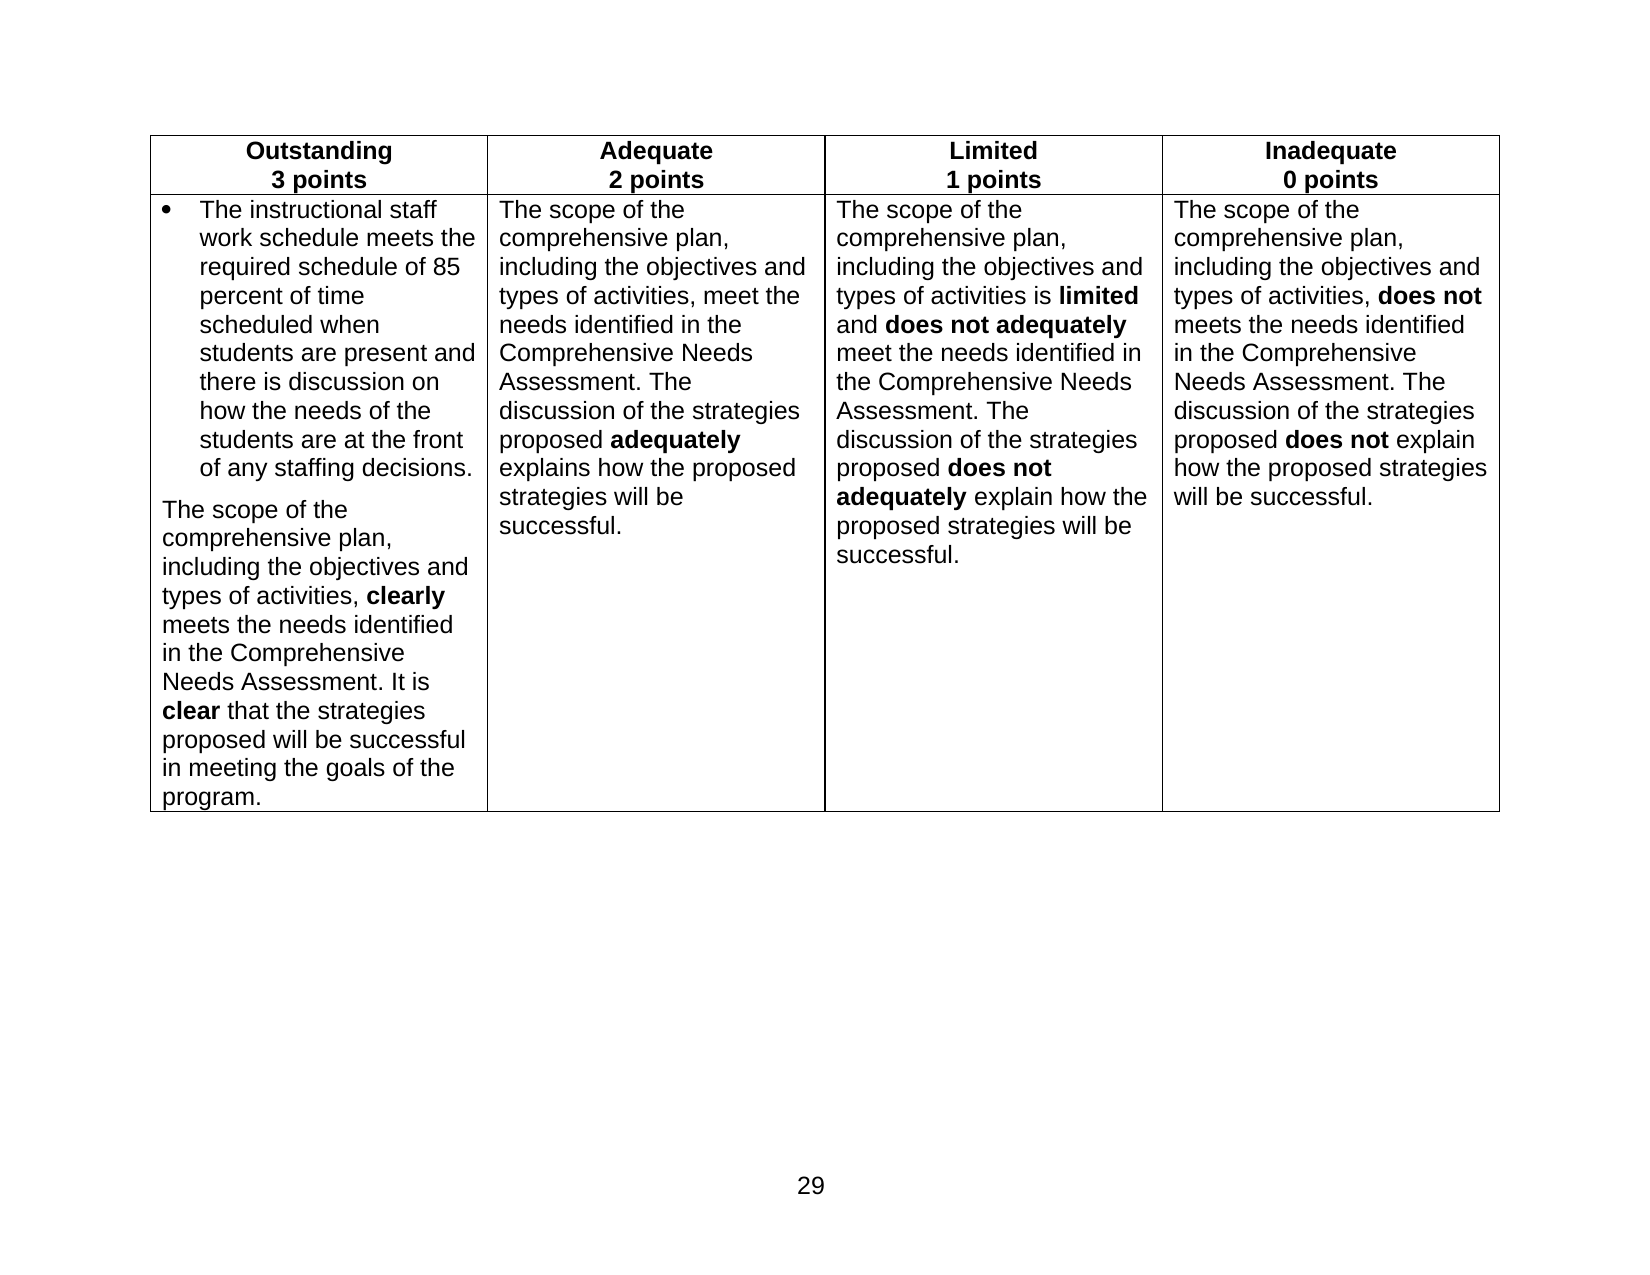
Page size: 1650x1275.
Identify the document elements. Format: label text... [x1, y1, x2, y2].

table_cell The scope of the comprehensive plan, including the objectives and types of activities, does not meets the needs identified in the Comprehensive Needs Assessment. The discussion of the strategies proposed does not explain how the proposed strategies will be successful. [1163, 195, 1499, 811]
table_cell The instructional staff work schedule meets the required schedule of 85 percent of time scheduled when students are present and there is discussion on how the needs of the students are at the front of any staffing decisions. The scope of the comprehensive plan, including the objectives and types of activities, clearly meets the needs identified in the Comprehensive Needs Assessment. It is clear that the strategies proposed will be successful in meeting the goals of the program. [151, 195, 487, 811]
table_header Adequate 2 points [488, 136, 824, 193]
table_header Outstanding 3 points [151, 136, 487, 193]
table_header Inadequate 0 points [1163, 136, 1499, 193]
table_header Limited 1 points [826, 136, 1162, 193]
table_cell The scope of the comprehensive plan, including the objectives and types of activities, meet the needs identified in the Comprehensive Needs Assessment. The discussion of the strategies proposed adequately explains how the proposed strategies will be successful. [488, 195, 824, 811]
table_cell The scope of the comprehensive plan, including the objectives and types of activities is limited and does not adequately meet the needs identified in the Comprehensive Needs Assessment. The discussion of the strategies proposed does not adequately explain how the proposed strategies will be successful. [826, 195, 1162, 811]
